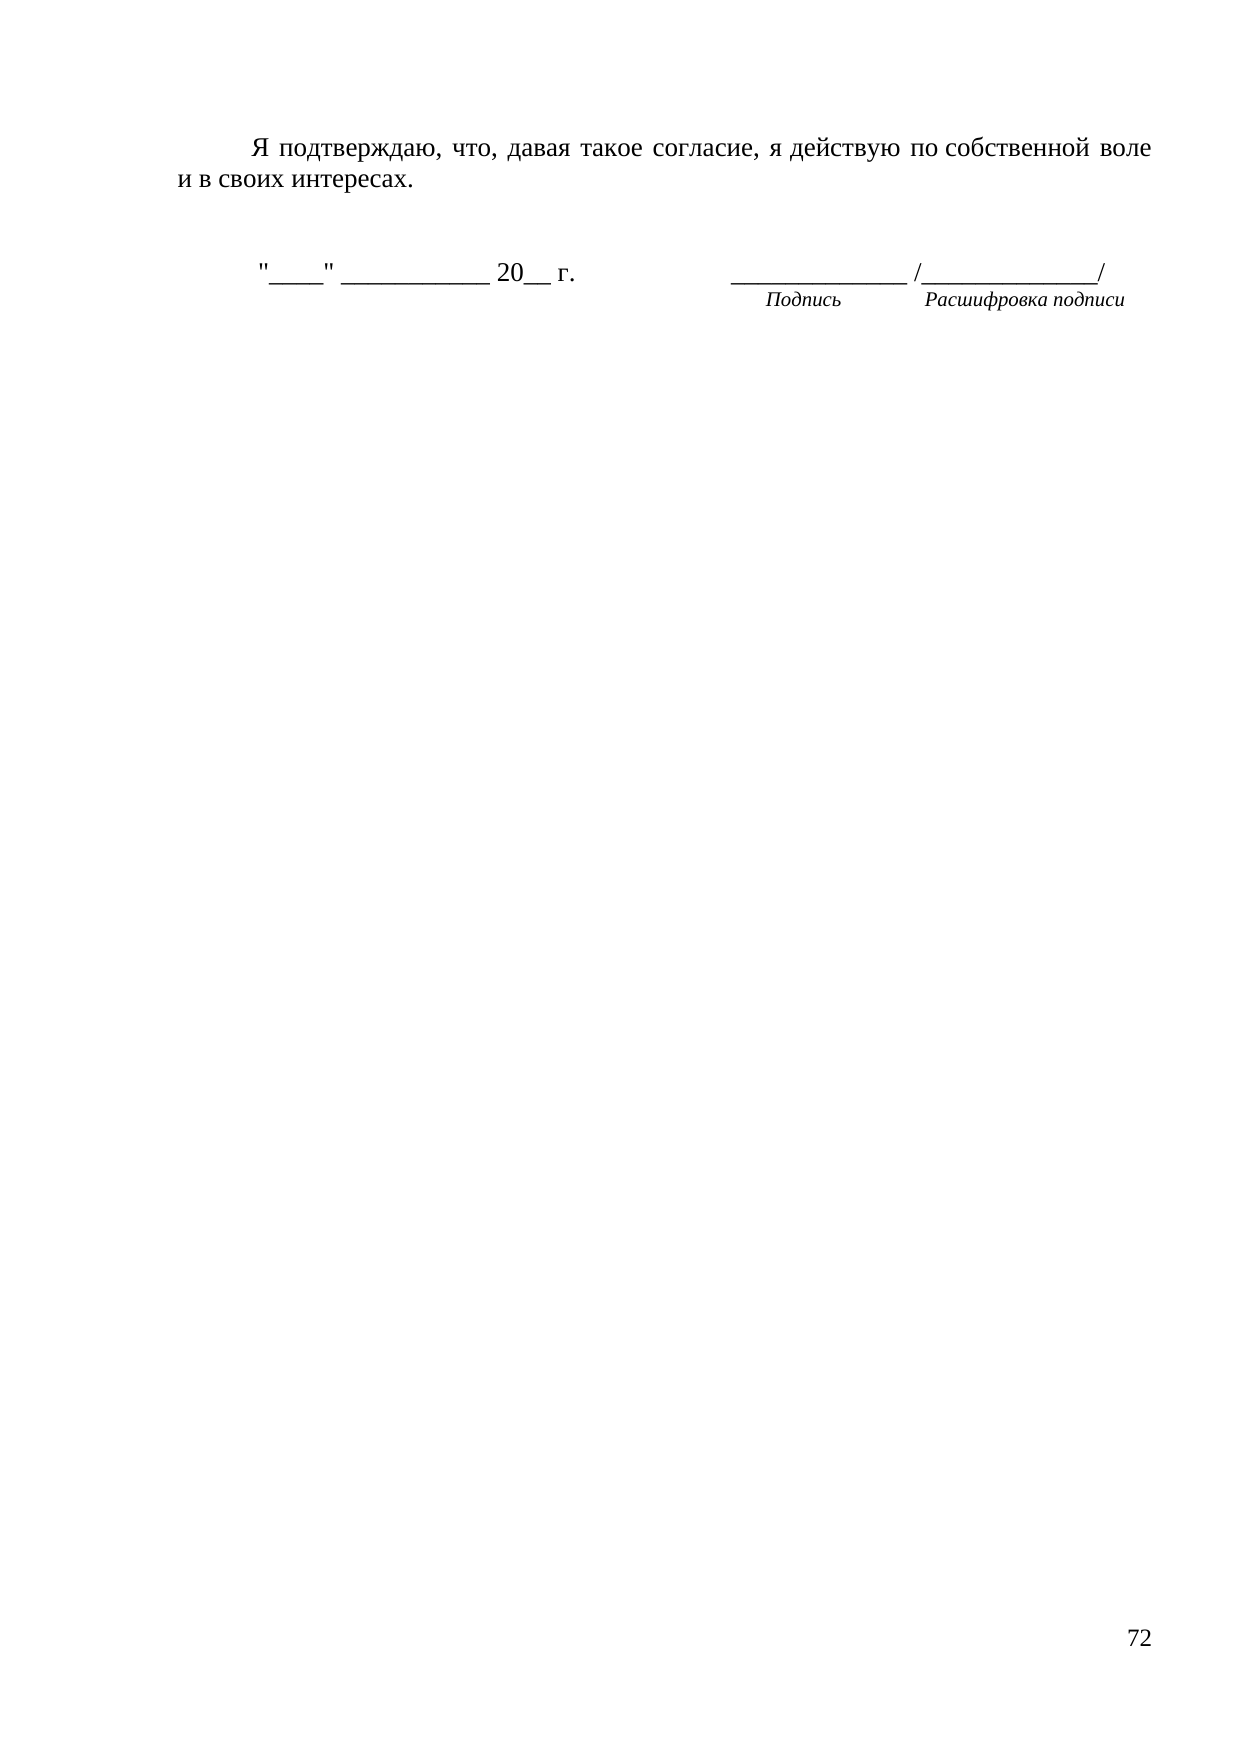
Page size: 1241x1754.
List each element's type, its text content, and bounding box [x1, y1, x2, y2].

text Я подтверждаю, что, давая такое согласие, я действую по собственной воле и в своих интересах. [177, 131, 1152, 193]
text "____" ___________ 20__ г. _____________ /_____________/ [177, 256, 1152, 287]
text Подпись Расшифровка подписи [177, 287, 1152, 311]
